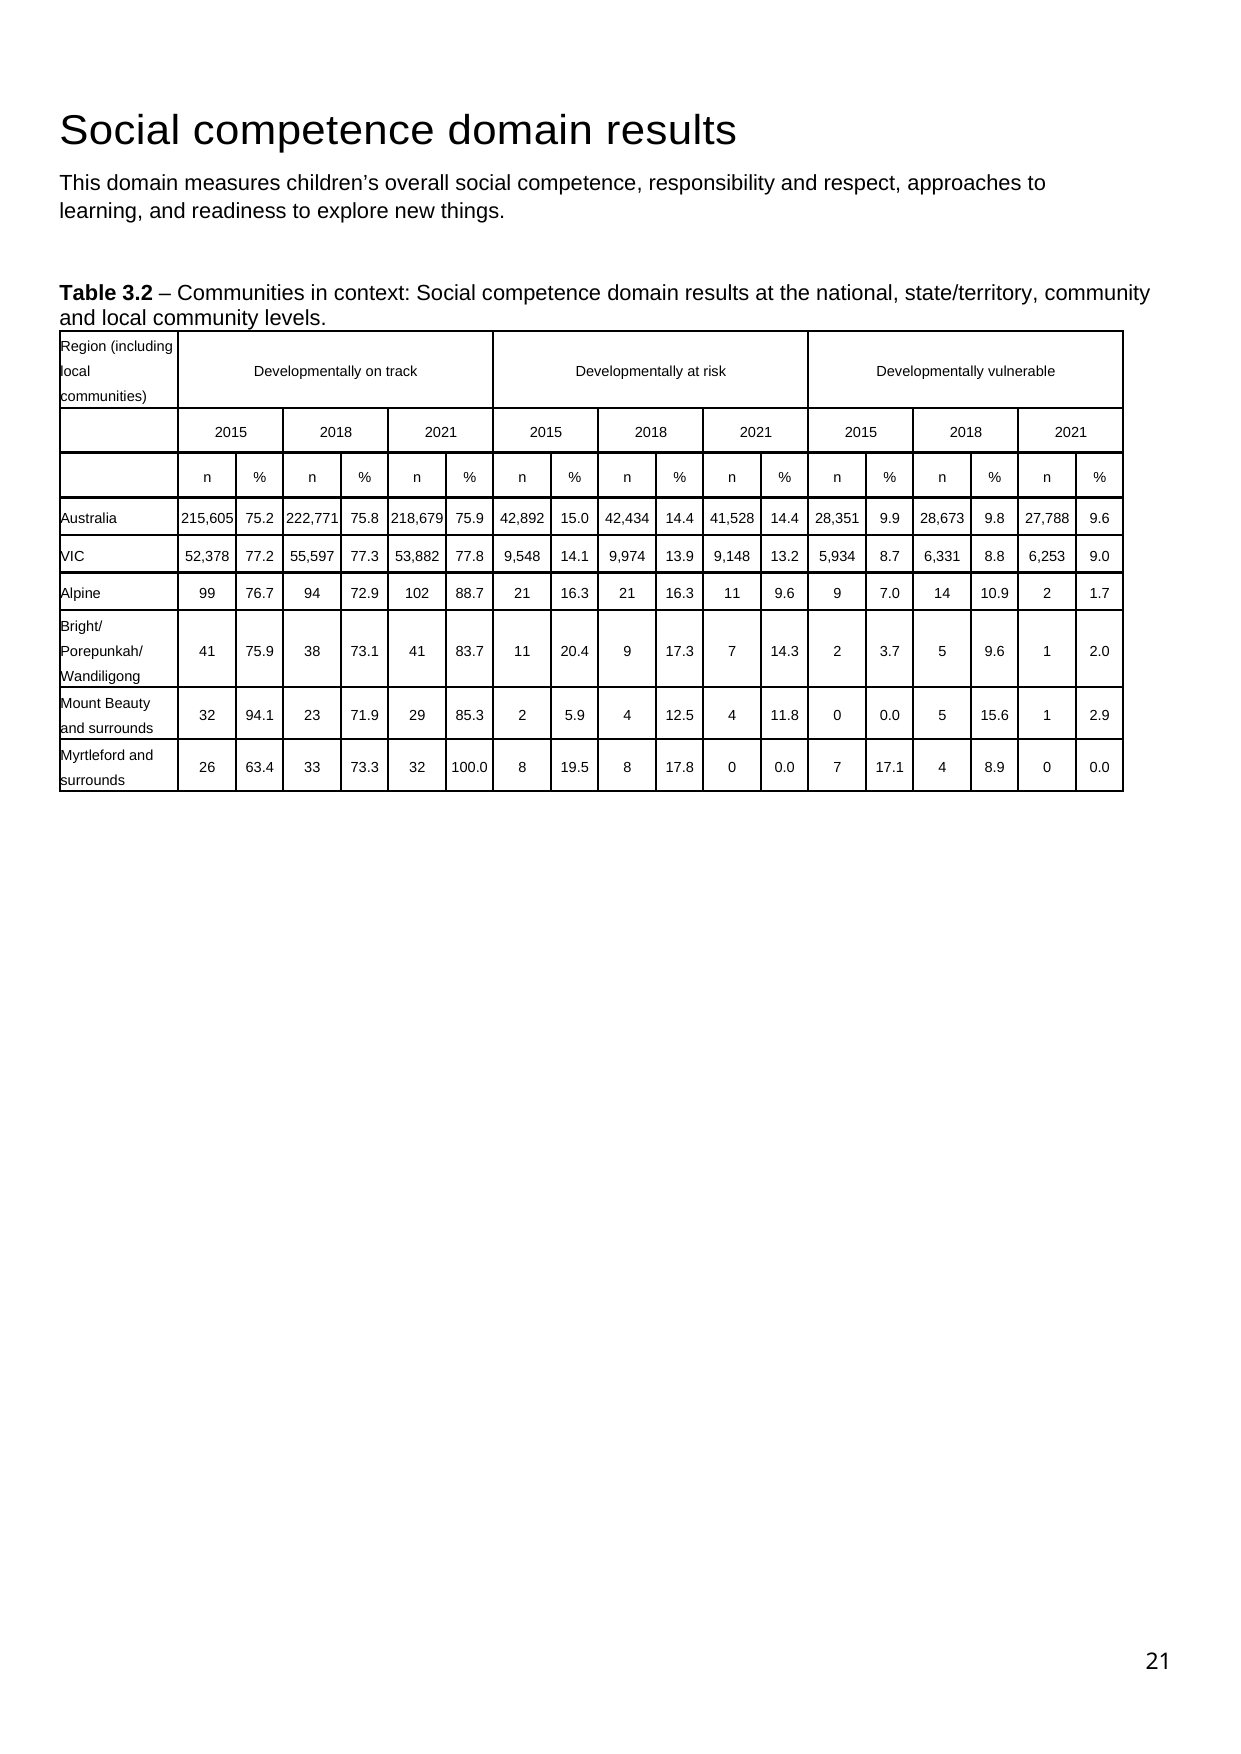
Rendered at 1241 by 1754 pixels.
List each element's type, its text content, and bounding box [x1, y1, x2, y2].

table_cell 5,934 [809, 536, 865, 571]
table_cell 75.8 [342, 499, 387, 534]
table_cell 16.3 [657, 574, 702, 609]
table_header Developmentally on track [179, 332, 492, 407]
table_cell 26 [179, 740, 235, 790]
table_cell 53,882 [389, 536, 445, 571]
table_cell 2018 [284, 409, 387, 451]
table_cell 5 [914, 611, 970, 686]
table_cell 9.6 [762, 574, 807, 609]
text This domain measures children’s overall social competence, responsibility and respect, approaches to learning, and readiness to explore new things. [59, 170, 1131, 223]
table_cell [61, 409, 177, 451]
table_cell 32 [179, 688, 235, 738]
table_cell 14.3 [762, 611, 807, 686]
table_cell 1 [1019, 611, 1075, 686]
table_cell 4 [704, 688, 760, 738]
table_cell Alpine [61, 574, 177, 609]
table_cell % [342, 454, 387, 496]
table_cell 85.3 [447, 688, 492, 738]
subtitle Social competence domain results [59, 105, 1171, 153]
table_cell Myrtleford and surrounds [61, 740, 177, 790]
table_cell 13.9 [657, 536, 702, 571]
table_cell [61, 454, 177, 496]
table_cell 15.6 [972, 688, 1017, 738]
table_cell 9.9 [867, 499, 912, 534]
table_cell 0 [704, 740, 760, 790]
table_cell 99 [179, 574, 235, 609]
table_cell 13.2 [762, 536, 807, 571]
table_cell 6,253 [1019, 536, 1075, 571]
table_cell 2015 [494, 409, 597, 451]
table_cell 75.2 [237, 499, 282, 534]
table_cell 9,974 [599, 536, 655, 571]
table_cell Australia [61, 499, 177, 534]
table_cell % [867, 454, 912, 496]
table_cell 28,673 [914, 499, 970, 534]
table_cell 15.0 [552, 499, 597, 534]
table_cell 76.7 [237, 574, 282, 609]
table_cell 2 [809, 611, 865, 686]
table_cell Bright/Porepunkah/Wandiligong [61, 611, 177, 686]
table_cell 41 [389, 611, 445, 686]
table_cell % [657, 454, 702, 496]
table_cell 23 [284, 688, 340, 738]
table_cell 4 [914, 740, 970, 790]
table_cell 4 [599, 688, 655, 738]
table_cell 83.7 [447, 611, 492, 686]
table_cell 77.3 [342, 536, 387, 571]
table_cell 72.9 [342, 574, 387, 609]
table_cell 9.6 [1077, 499, 1122, 534]
table_cell 8 [494, 740, 550, 790]
table_header Region (including local communities) [61, 332, 177, 407]
table_cell 5 [914, 688, 970, 738]
table_cell 218,679 [389, 499, 445, 534]
table_cell 7.0 [867, 574, 912, 609]
table_cell 73.3 [342, 740, 387, 790]
table_cell 100.0 [447, 740, 492, 790]
table_cell 17.3 [657, 611, 702, 686]
table_cell Mount Beauty and surrounds [61, 688, 177, 738]
table_header Developmentally vulnerable [809, 332, 1122, 407]
table_cell 9 [809, 574, 865, 609]
table_cell 9.6 [972, 611, 1017, 686]
table_cell 21 [599, 574, 655, 609]
table_cell % [237, 454, 282, 496]
table_cell n [389, 454, 445, 496]
table_cell 9,148 [704, 536, 760, 571]
table_cell 102 [389, 574, 445, 609]
table_cell 2018 [914, 409, 1017, 451]
table_cell 88.7 [447, 574, 492, 609]
table_cell 17.1 [867, 740, 912, 790]
table_cell 215,605 [179, 499, 235, 534]
table_cell 27,788 [1019, 499, 1075, 534]
table_cell 10.9 [972, 574, 1017, 609]
table_cell 222,771 [284, 499, 340, 534]
table_cell % [972, 454, 1017, 496]
table_cell 2021 [704, 409, 807, 451]
table_cell 75.9 [447, 499, 492, 534]
table_cell 8.8 [972, 536, 1017, 571]
table_cell % [447, 454, 492, 496]
table_cell n [1019, 454, 1075, 496]
table_cell 42,892 [494, 499, 550, 534]
table_cell 38 [284, 611, 340, 686]
table_cell 73.1 [342, 611, 387, 686]
table_cell 0 [809, 688, 865, 738]
table_cell 0.0 [867, 688, 912, 738]
table_cell 9 [599, 611, 655, 686]
table_cell 28,351 [809, 499, 865, 534]
table_cell n [494, 454, 550, 496]
text Table 3.2 – Communities in context: Social competence domain results at the national, state/territory, community and local community levels. [59, 279, 1171, 330]
table_cell % [1077, 454, 1122, 496]
table_cell 0.0 [1077, 740, 1122, 790]
table_cell 29 [389, 688, 445, 738]
table_cell 77.2 [237, 536, 282, 571]
table_cell 71.9 [342, 688, 387, 738]
table_cell 94 [284, 574, 340, 609]
table_cell n [284, 454, 340, 496]
table_cell 14 [914, 574, 970, 609]
table_cell 52,378 [179, 536, 235, 571]
table_cell 7 [704, 611, 760, 686]
table_cell n [704, 454, 760, 496]
table_cell 11 [494, 611, 550, 686]
table_cell 14.1 [552, 536, 597, 571]
table_cell 2 [494, 688, 550, 738]
table_cell 32 [389, 740, 445, 790]
table_cell 21 [494, 574, 550, 609]
table_cell 2021 [1019, 409, 1122, 451]
table_cell 2.9 [1077, 688, 1122, 738]
table_header Developmentally at risk [494, 332, 807, 407]
table_cell 2015 [179, 409, 282, 451]
table_cell 2021 [389, 409, 492, 451]
table_cell 5.9 [552, 688, 597, 738]
table_cell n [179, 454, 235, 496]
table_cell 9.8 [972, 499, 1017, 534]
table_cell 2018 [599, 409, 702, 451]
table_cell 8 [599, 740, 655, 790]
table_cell 8.9 [972, 740, 1017, 790]
table_cell 17.8 [657, 740, 702, 790]
table_cell 0.0 [762, 740, 807, 790]
table_cell % [762, 454, 807, 496]
table_cell 7 [809, 740, 865, 790]
table_cell 14.4 [762, 499, 807, 534]
table_cell 33 [284, 740, 340, 790]
table_cell 16.3 [552, 574, 597, 609]
table_cell 19.5 [552, 740, 597, 790]
table_cell 2015 [809, 409, 912, 451]
table_cell 12.5 [657, 688, 702, 738]
table_cell 77.8 [447, 536, 492, 571]
table_cell n [914, 454, 970, 496]
table_cell n [809, 454, 865, 496]
table_cell 9.0 [1077, 536, 1122, 571]
table_cell VIC [61, 536, 177, 571]
table_cell 14.4 [657, 499, 702, 534]
table_cell n [599, 454, 655, 496]
table_cell 94.1 [237, 688, 282, 738]
table_cell 20.4 [552, 611, 597, 686]
table_cell 55,597 [284, 536, 340, 571]
table_cell 2.0 [1077, 611, 1122, 686]
table_cell 11 [704, 574, 760, 609]
table_cell 0 [1019, 740, 1075, 790]
table_cell 41 [179, 611, 235, 686]
table_cell 8.7 [867, 536, 912, 571]
table_cell 3.7 [867, 611, 912, 686]
table_cell % [552, 454, 597, 496]
table_cell 9,548 [494, 536, 550, 571]
table_cell 2 [1019, 574, 1075, 609]
table_cell 6,331 [914, 536, 970, 571]
table_cell 1.7 [1077, 574, 1122, 609]
table_cell 1 [1019, 688, 1075, 738]
table_cell 63.4 [237, 740, 282, 790]
table_cell 41,528 [704, 499, 760, 534]
table_cell 11.8 [762, 688, 807, 738]
table_cell 75.9 [237, 611, 282, 686]
table_cell 42,434 [599, 499, 655, 534]
